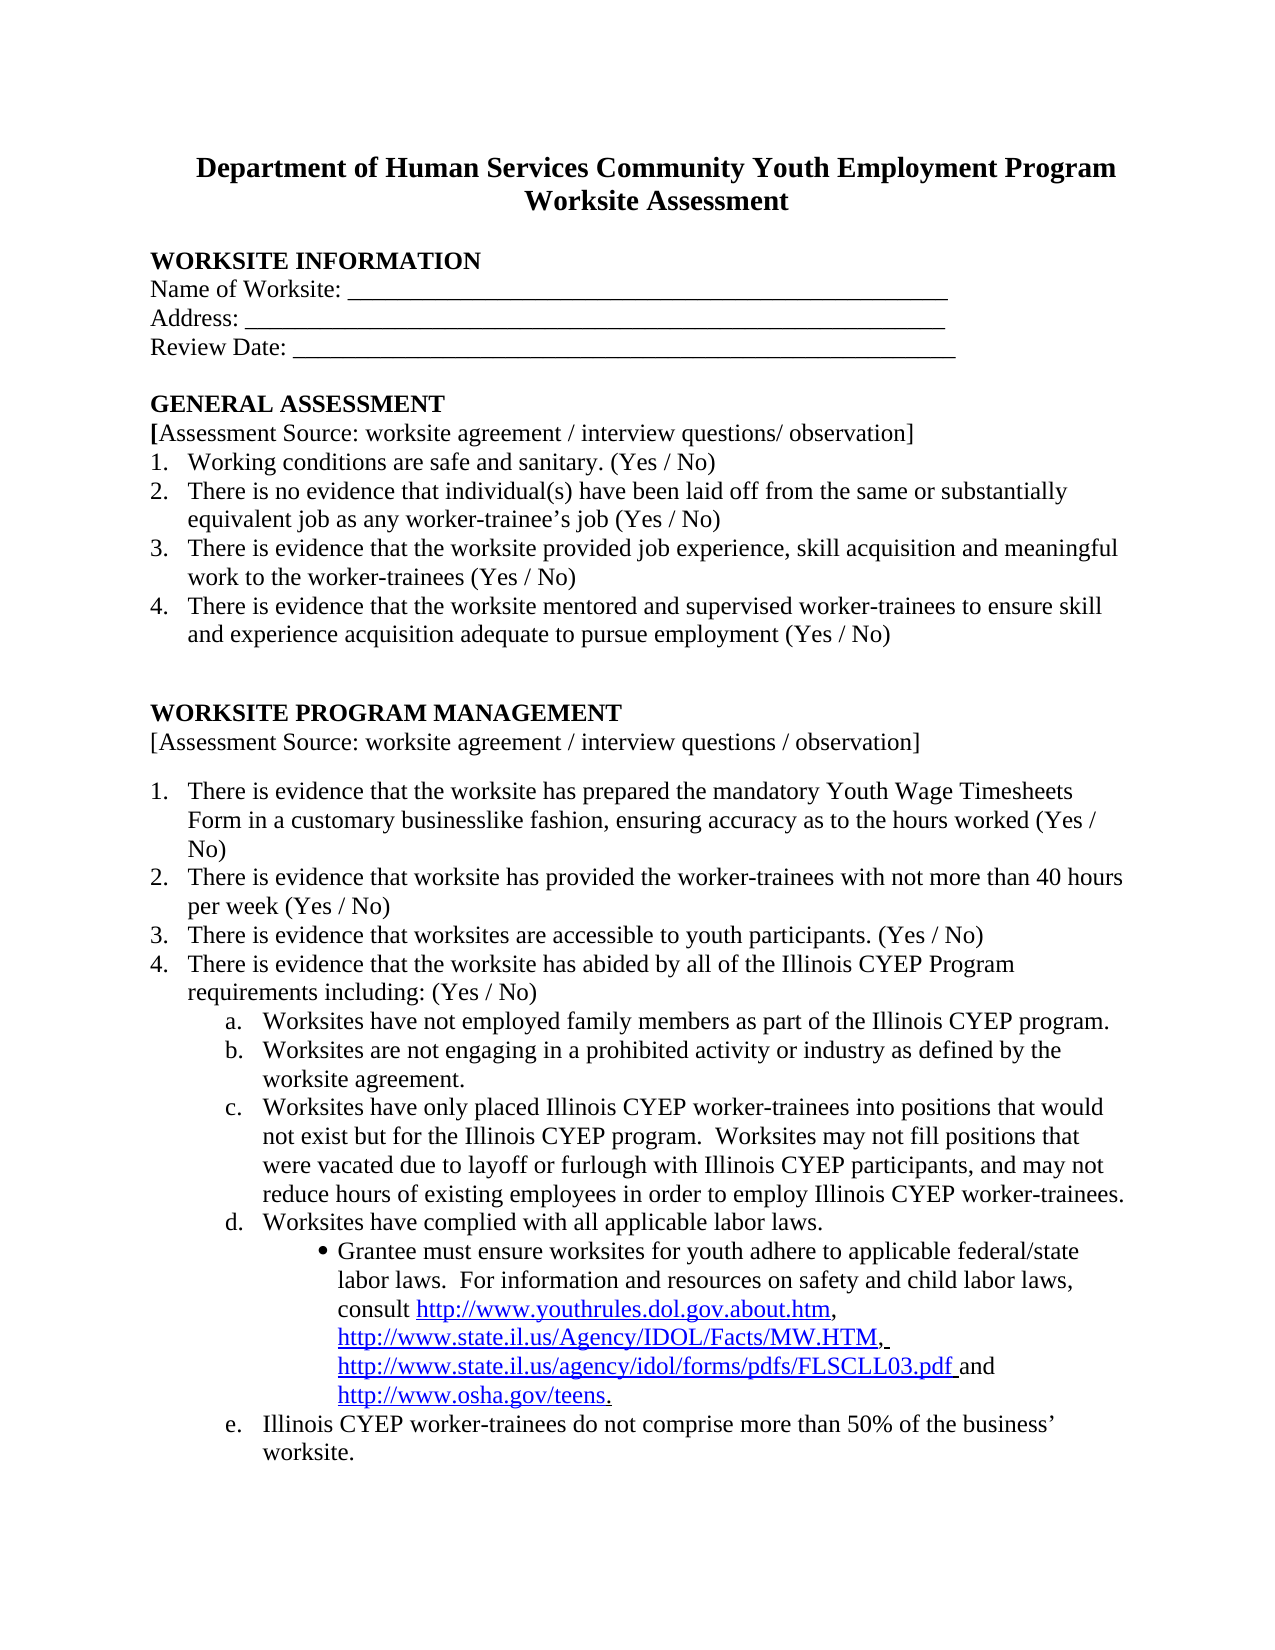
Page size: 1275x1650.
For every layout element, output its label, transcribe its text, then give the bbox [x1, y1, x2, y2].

list Working conditions are safe and sanitary. (Yes / No) [150, 447, 1125, 476]
list Worksites have not employed family members as part of the Illinois CYEP program. [225, 1006, 1125, 1035]
list Address: ________________________________________________________ [150, 303, 1125, 332]
list Review Date: _____________________________________________________ [150, 332, 1125, 361]
text [Assessment Source: worksite agreement / interview questions / observation] [150, 727, 1125, 755]
list There is evidence that the worksite provided job experience, skill acquisition and meaningful work to the worker-trainees (Yes / No) [150, 533, 1125, 591]
list GENERAL ASSESSMENT [150, 389, 1125, 418]
list [Assessment Source: worksite agreement / interview questions/ observation] [150, 418, 1125, 447]
list Worksites have only placed Illinois CYEP worker-trainees into positions that would not exist but for the Illinois CYEP program. Worksites may not fill positions that were vacated due to layoff or furlough with Illinois CYEP participants, and may not reduce hours of existing employees in order to employ Illinois CYEP worker-trainees. [225, 1092, 1125, 1207]
list Worksites have complied with all applicable labor laws. [225, 1207, 1125, 1236]
list There is evidence that the worksite has prepared the mandatory Youth Wage Timesheets Form in a customary businesslike fashion, ensuring accuracy as to the hours worked (Yes / No) [150, 776, 1125, 862]
list There is no evidence that individual(s) have been laid off from the same or substantially equivalent job as any worker-trainee’s job (Yes / No) [150, 476, 1125, 533]
list WORKSITE INFORMATION [150, 246, 1125, 274]
list There is evidence that the worksite has abided by all of the Illinois CYEP Program requirements including: (Yes / No) [150, 949, 1125, 1006]
list Illinois CYEP worker-trainees do not comprise more than 50% of the business’ worksite. [225, 1409, 1125, 1466]
list There is evidence that the worksite mentored and supervised worker-trainees to ensure skill and experience acquisition adequate to pursue employment (Yes / No) [150, 591, 1125, 648]
text WORKSITE PROGRAM MANAGEMENT [150, 698, 1125, 727]
list There is evidence that worksite has provided the worker-trainees with not more than 40 hours per week (Yes / No) [150, 862, 1125, 920]
list There is evidence that worksites are accessible to youth participants. (Yes / No) [150, 920, 1125, 949]
list Worksite Assessment [187, 183, 1125, 217]
list Worksites are not engaging in a prohibited activity or industry as defined by the worksite agreement. [225, 1035, 1125, 1092]
list Name of Worksite: ________________________________________________ [150, 274, 1125, 303]
list Grantee must ensure worksites for youth adhere to applicable federal/state labor laws. For information and resources on safety and child labor laws, consult http://www.youthrules.dol.gov.about.htm, http://www.state.il.us/Agency/IDOL/Facts/MW.HTM, http://www.state.il.us/agency/idol/forms/pdfs/FLSCLL03.pdf and http://www.osha.gov/teens. [319, 1236, 1125, 1409]
list Department of Human Services Community Youth Employment Program [187, 150, 1125, 183]
